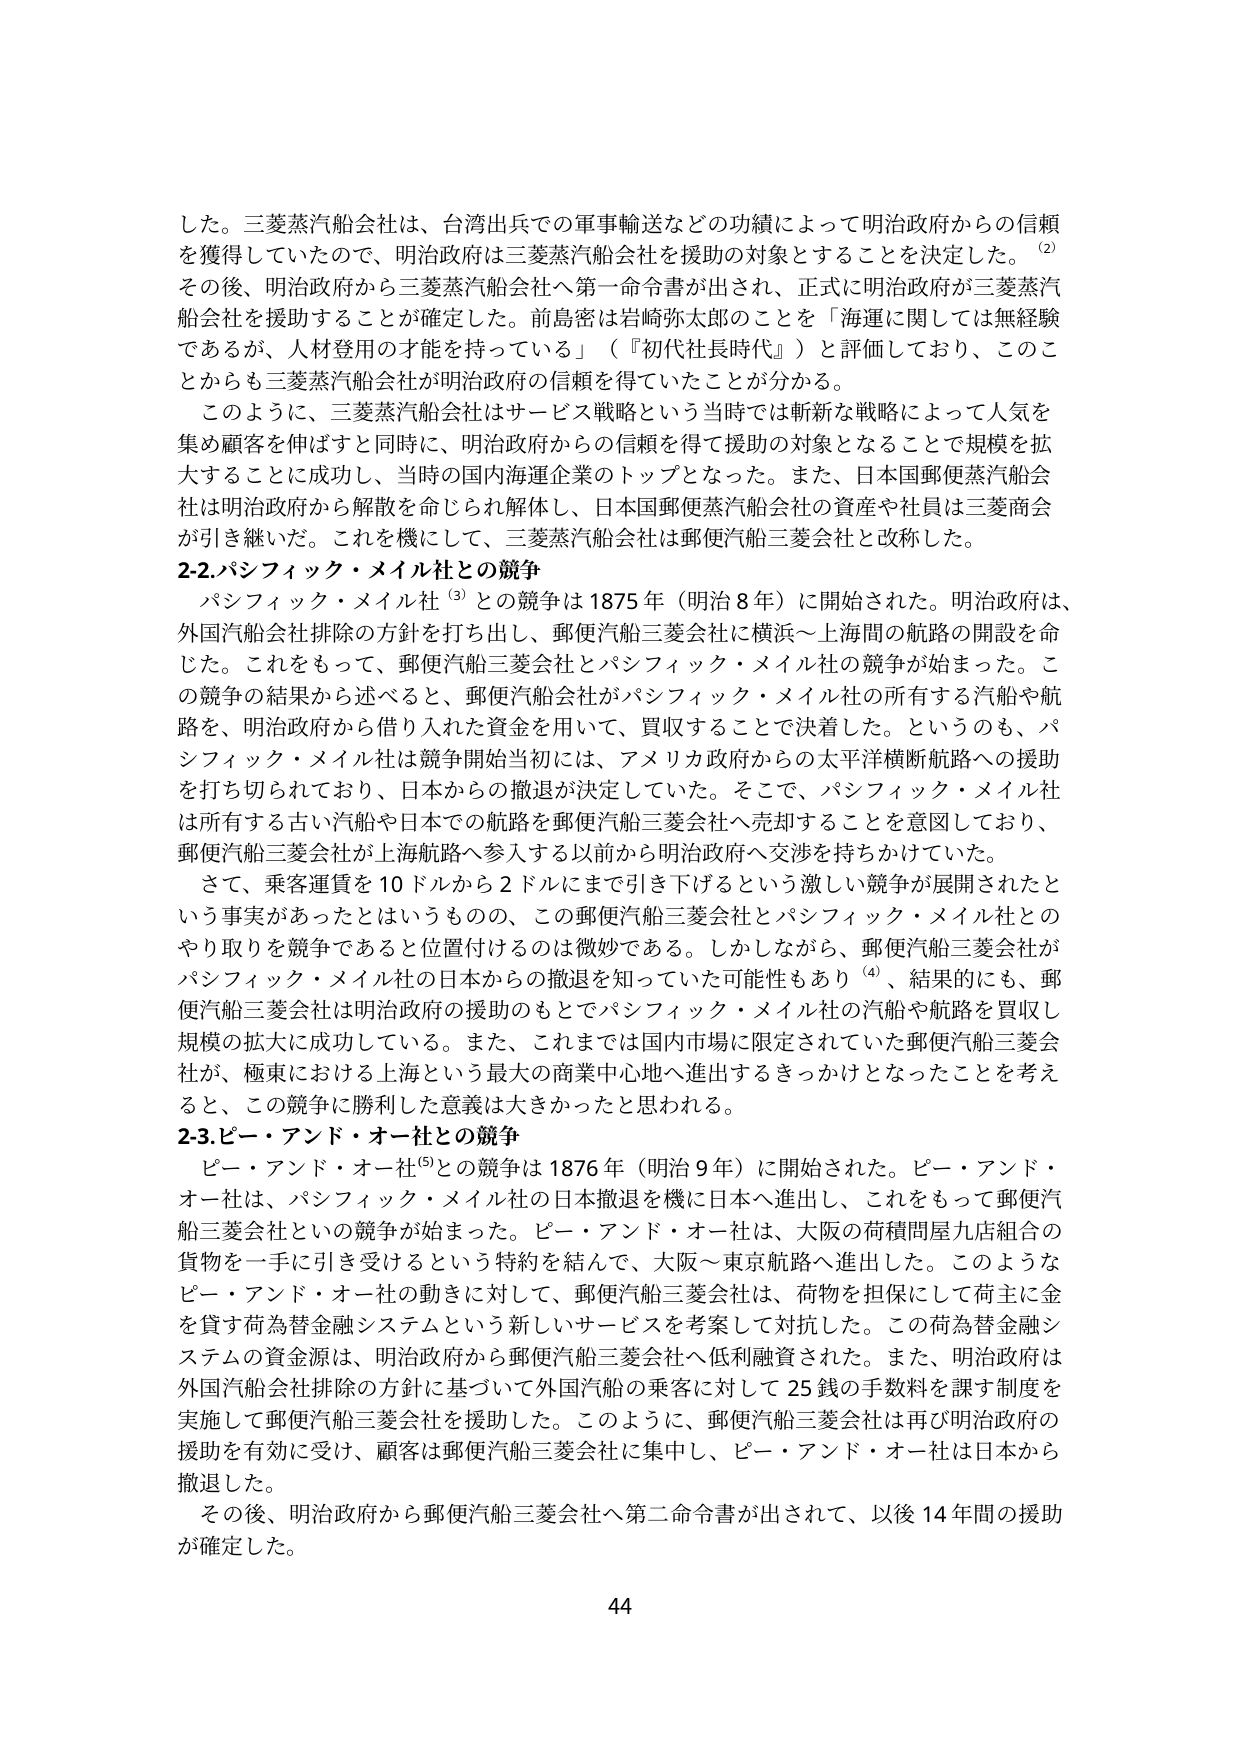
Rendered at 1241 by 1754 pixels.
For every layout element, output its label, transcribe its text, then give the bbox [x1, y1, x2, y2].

text 2-3.ピー・アンド・オー社との競争 [177, 1119, 1063, 1151]
text このように、三菱蒸汽船会社はサービス戦略という当時では斬新な戦略によって人気を集め顧客を伸ばすと同時に、明治政府からの信頼を得て援助の対象となることで規模を拡大することに成功し、当時の国内海運企業のトップとなった。また、日本国郵便蒸汽船会社は明治政府から解散を命じられ解体し、日本国郵便蒸汽船会社の資産や社員は三菱商会が引き継いだ。これを機にして、三菱蒸汽船会社は郵便汽船三菱会社と改称した。 [177, 396, 1063, 553]
text さて、乗客運賃を10ドルから2ドルにまで引き下げるという激しい競争が展開されたという事実があったとはいうものの、この郵便汽船三菱会社とパシフィック・メイル社とのやり取りを競争であると位置付けるのは微妙である。しかしながら、郵便汽船三菱会社がパシフィック・メイル社の日本からの撤退を知っていた可能性もあり（4）、結果的にも、郵便汽船三菱会社は明治政府の援助のもとでパシフィック・メイル社の汽船や航路を買収し、規模の拡大に成功している。また、これまでは国内市場に限定されていた郵便汽船三菱会社が、極東における上海という最大の商業中心地へ進出するきっかけとなったことを考えると、この競争に勝利した意義は大きかったと思われる。 [177, 868, 1063, 1119]
text パシフィック・メイル社（3）との競争は1875年（明治8年）に開始された。明治政府は、外国汽船会社排除の方針を打ち出し、郵便汽船三菱会社に横浜～上海間の航路の開設を命じた。これをもって、郵便汽船三菱会社とパシフィック・メイル社の競争が始まった。この競争の結果から述べると、郵便汽船会社がパシフィック・メイル社の所有する汽船や航路を、明治政府から借り入れた資金を用いて、買収することで決着した。というのも、パシフィック・メイル社は競争開始当初には、アメリカ政府からの太平洋横断航路への援助を打ち切られており、日本からの撤退が決定していた。そこで、パシフィック・メイル社は所有する古い汽船や日本での航路を郵便汽船三菱会社へ売却することを意図しており、郵便汽船三菱会社が上海航路へ参入する以前から明治政府へ交渉を持ちかけていた。 [177, 584, 1063, 868]
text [177, 207, 1063, 396]
text 2-2.パシフィック・メイル社との競争 [177, 553, 1063, 584]
text その後、明治政府から郵便汽船三菱会社へ第二命令書が出されて、以後14年間の援助が確定した。 [177, 1497, 1063, 1560]
text ピー・アンド・オー社(5)との競争は1876年（明治9年）に開始された。ピー・アンド・オー社は、パシフィック・メイル社の日本撤退を機に日本へ進出し、これをもって郵便汽船三菱会社といの競争が始まった。ピー・アンド・オー社は、大阪の荷積問屋九店組合の貨物を一手に引き受けるという特約を結んで、大阪～東京航路へ進出した。このようなピー・アンド・オー社の動きに対して、郵便汽船三菱会社は、荷物を担保にして荷主に金を貸す荷為替金融システムという新しいサービスを考案して対抗した。この荷為替金融システムの資金源は、明治政府から郵便汽船三菱会社へ低利融資された。また、明治政府は、外国汽船会社排除の方針に基づいて外国汽船の乗客に対して25銭の手数料を課す制度を実施して郵便汽船三菱会社を援助した。このように、郵便汽船三菱会社は再び明治政府の援助を有効に受け、顧客は郵便汽船三菱会社に集中し、ピー・アンド・オー社は日本から撤退した。 [177, 1151, 1063, 1497]
